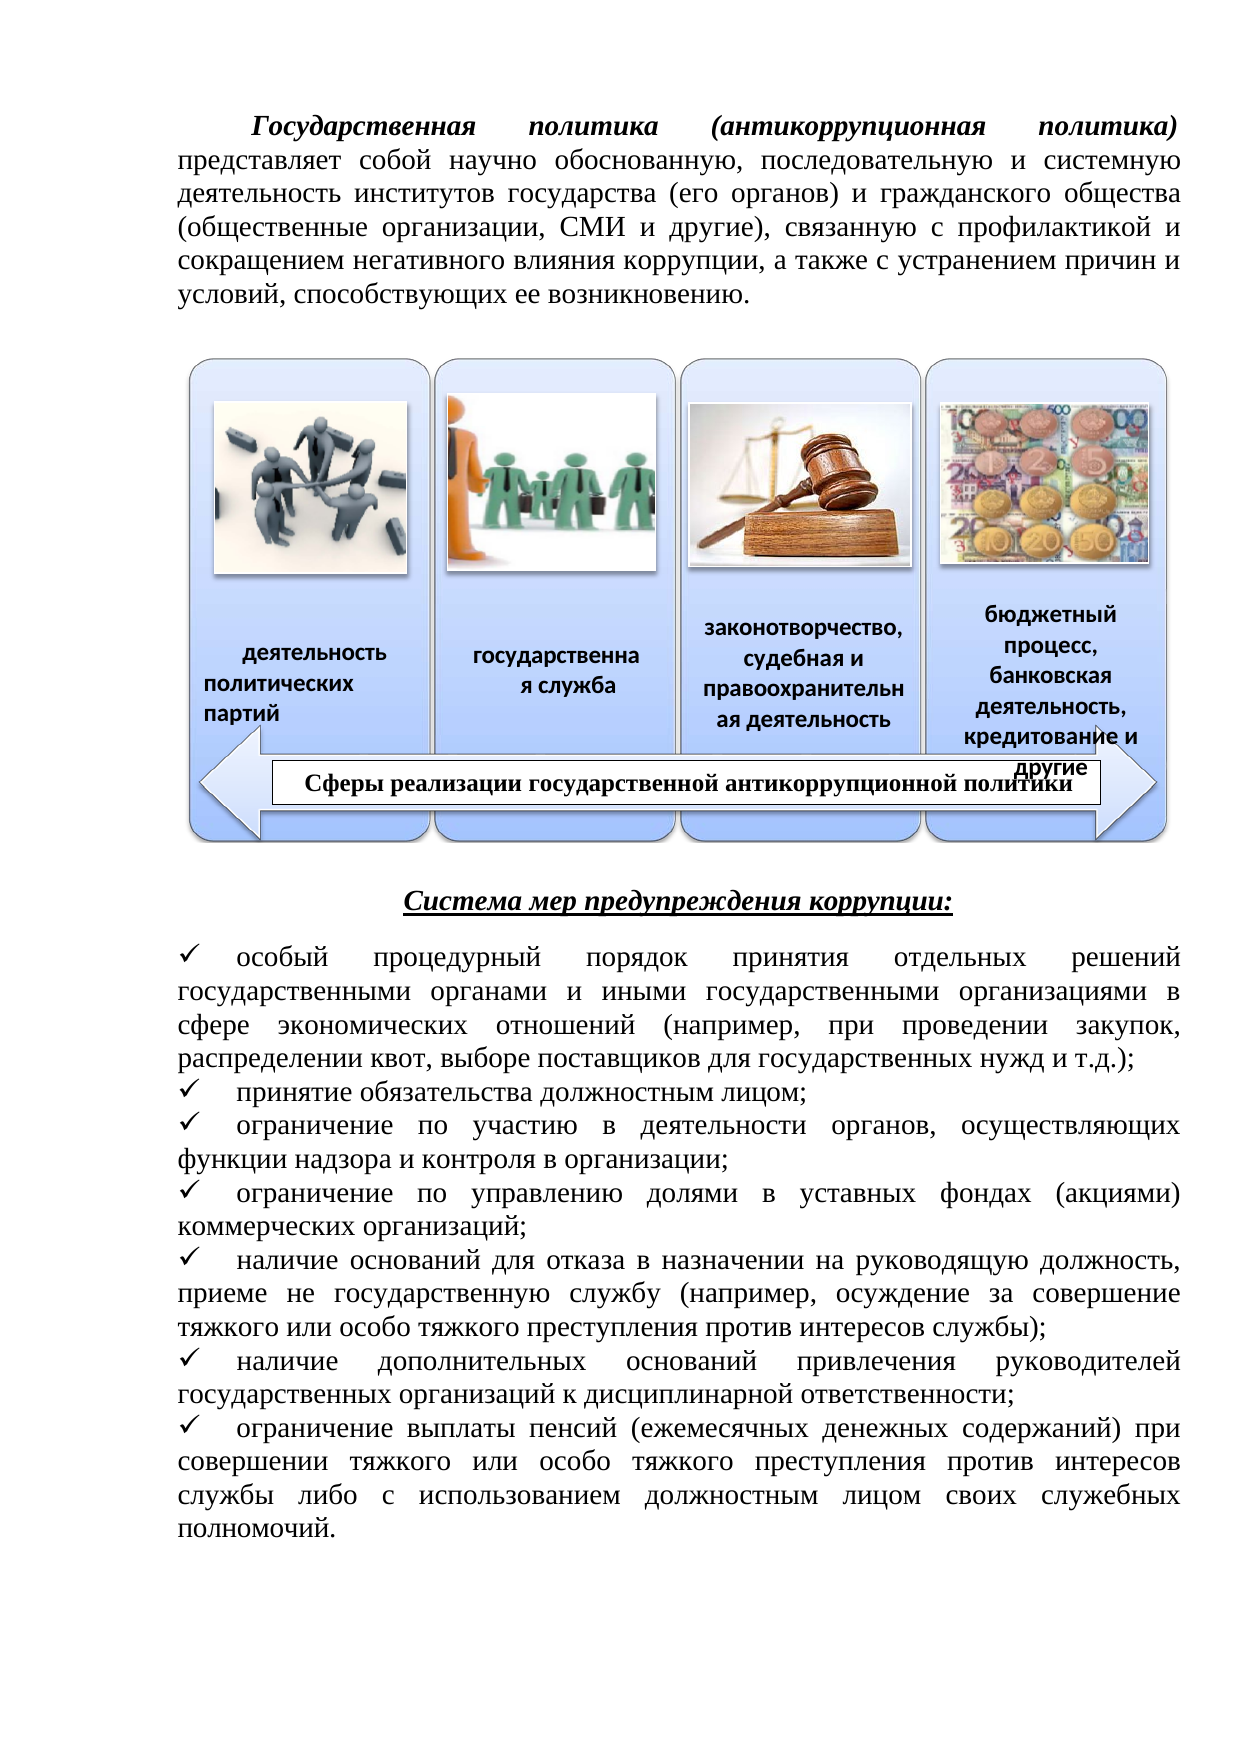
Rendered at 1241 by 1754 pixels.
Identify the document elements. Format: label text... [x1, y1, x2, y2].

list наличие оснований для отказа в назначении на руководящую должность, приеме не государственную службу (например, осуждение за совершение тяжкого или особо тяжкого преступления против интересов службы); [177, 1242, 1182, 1343]
list особый процедурный порядок принятия отдельных решений государственными органами и иными государственными организациями в сфере экономических отношений (например, при проведении закупок, распределении квот, выборе поставщиков для государственных нужд и т.д.); [177, 939, 1181, 1074]
text государственная служба [473, 639, 641, 700]
text законотворчество, судебная и правоохранительная деятельность [698, 611, 909, 733]
list наличие дополнительных оснований привлечения руководителей государственных организаций к дисциплинарной ответственности; [177, 1343, 1182, 1410]
subtitle Система мер предупреждения коррупции: [403, 883, 1196, 917]
list ограничение выплаты пенсий (ежемесячных денежных содержаний) при совершении тяжкого или особо тяжкого преступления против интересов службы либо с использованием должностным лицом своих служебных полномочий. [177, 1410, 1182, 1544]
list ограничение по участию в деятельности органов, осуществляющих функции надзора и контроля в организации; [177, 1107, 1181, 1175]
list ограничение по управлению долями в уставных фондах (акциями) коммерческих организаций; [177, 1175, 1182, 1242]
text Государственная политика (антикоррупционная политика) представляет собой научно обоснованную, последовательную и системную деятельность институтов государства (его органов) и гражданского общества (общественные организации, СМИ и другие), связанную с профилактикой и сокращением негативного влияния коррупции, а также с устранением причин и условий, способствующих ее возникновению. [177, 108, 1182, 309]
picture [181, 355, 1179, 843]
text бюджетный процесс, банковская деятельность, кредитование и другие [944, 598, 1158, 782]
list принятие обязательства должностным лицом; [177, 1074, 1196, 1107]
text деятельность политических партий [203, 637, 417, 728]
